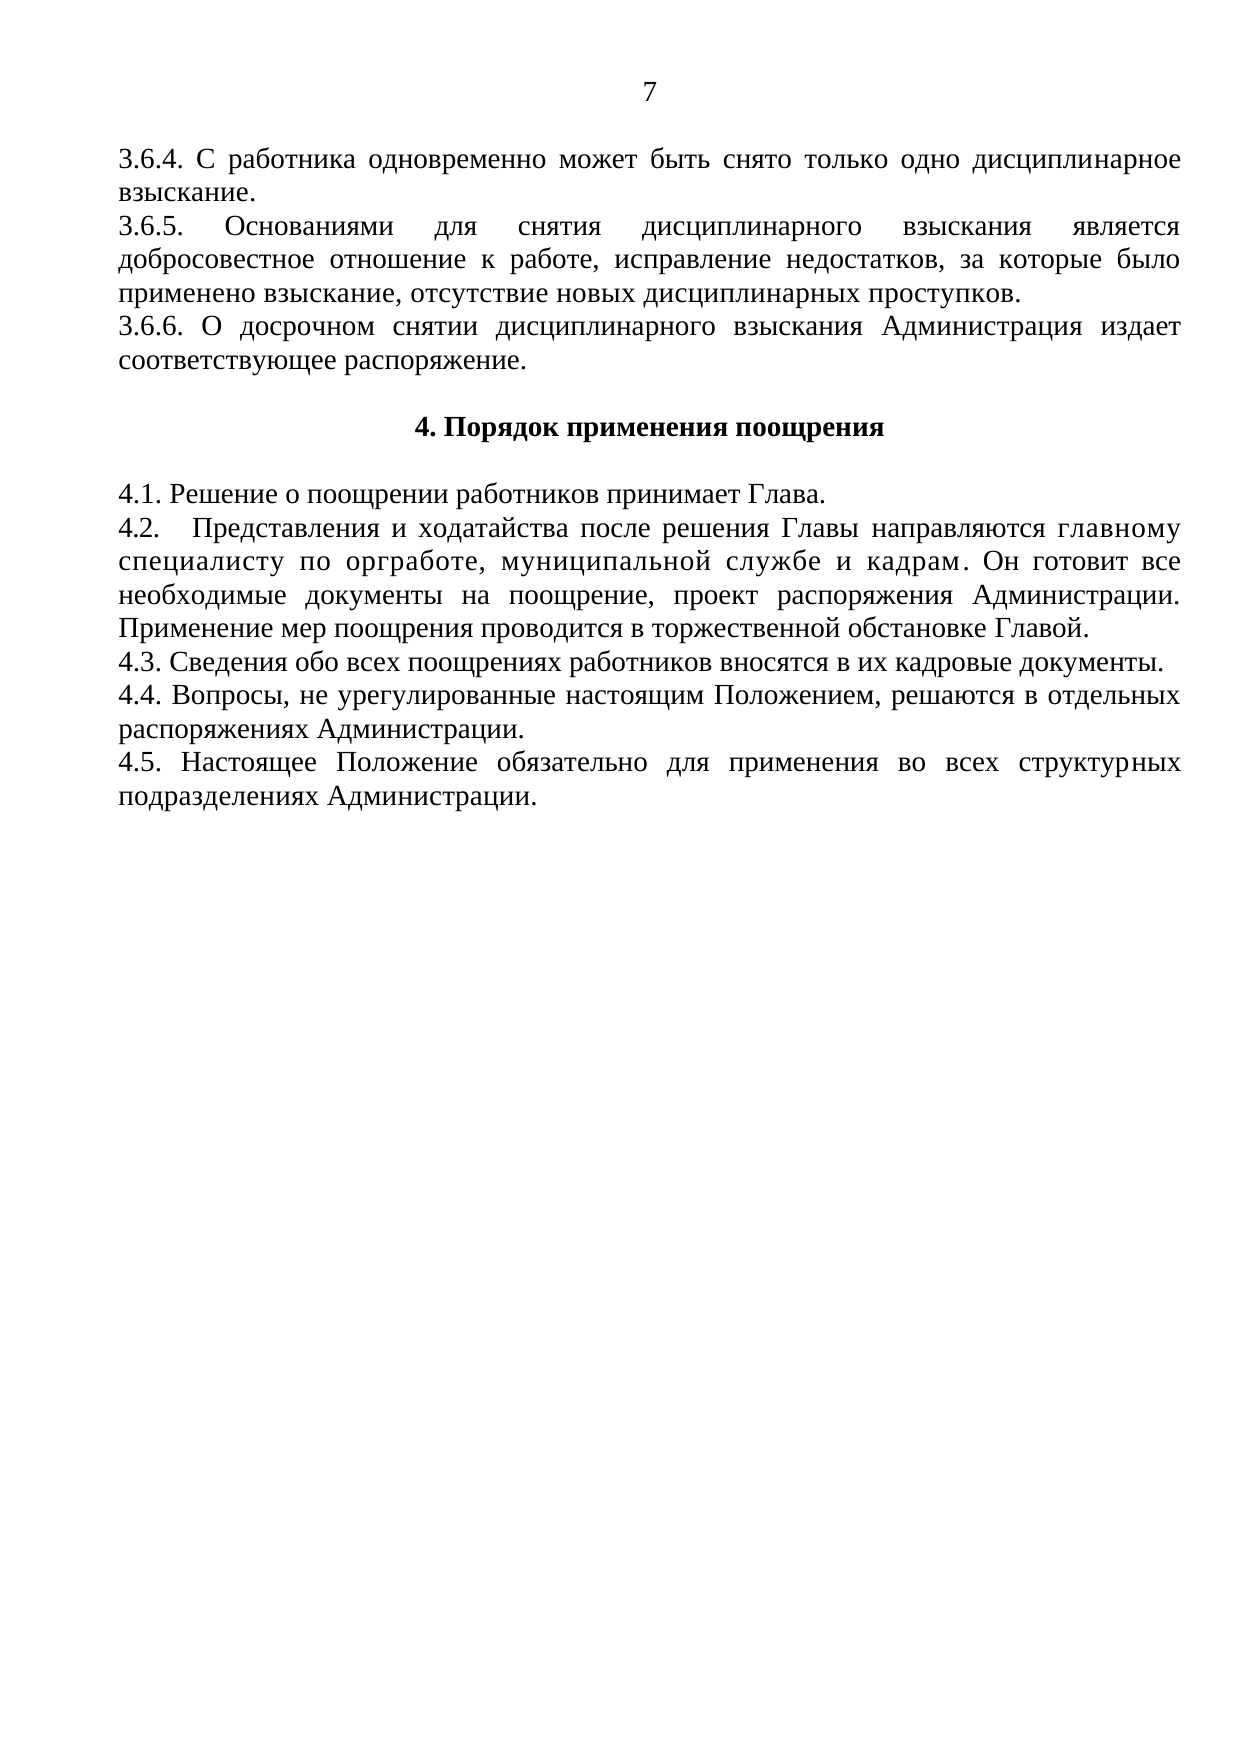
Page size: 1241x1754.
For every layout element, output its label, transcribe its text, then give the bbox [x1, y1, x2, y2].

text 3.6.5. Основаниями для снятия дисциплинарного взыскания является добросовестное отношение к работе, исправление недостатков, за которые было применено взыскание, отсутствие новых дисциплинарных проступков. [118, 208, 1181, 308]
text 4.3. Сведения обо всех поощрениях работников вносятся в их кадровые документы. [118, 644, 1181, 677]
text 3.6.6. О досрочном снятии дисциплинарного взыскания Администрация издает соответствующее распоряжение. [118, 308, 1181, 376]
text 3.6.4. С работника одновременно может быть снято только одно дисциплинарное взыскание. [118, 141, 1181, 208]
text 4.4. Вопросы, не урегулированные настоящим Положением, решаются в отдельных распоряжениях Администрации. [118, 677, 1181, 744]
text 4.1. Решение о поощрении работников принимает Глава. [118, 476, 1181, 510]
text 4.2. Представления и ходатайства после решения Главы направляются главному специалисту по оргработе, муниципальной службе и кадрам. Он готовит все необходимые документы на поощрение, проект распоряжения Администрации. Применение мер поощрения проводится в торжественной обстановке Главой. [118, 510, 1181, 644]
text 4.5. Настоящее Положение обязательно для применения во всех структурных подразделениях Администрации. [118, 744, 1181, 812]
text 4. Порядок применения поощрения [118, 409, 1181, 443]
